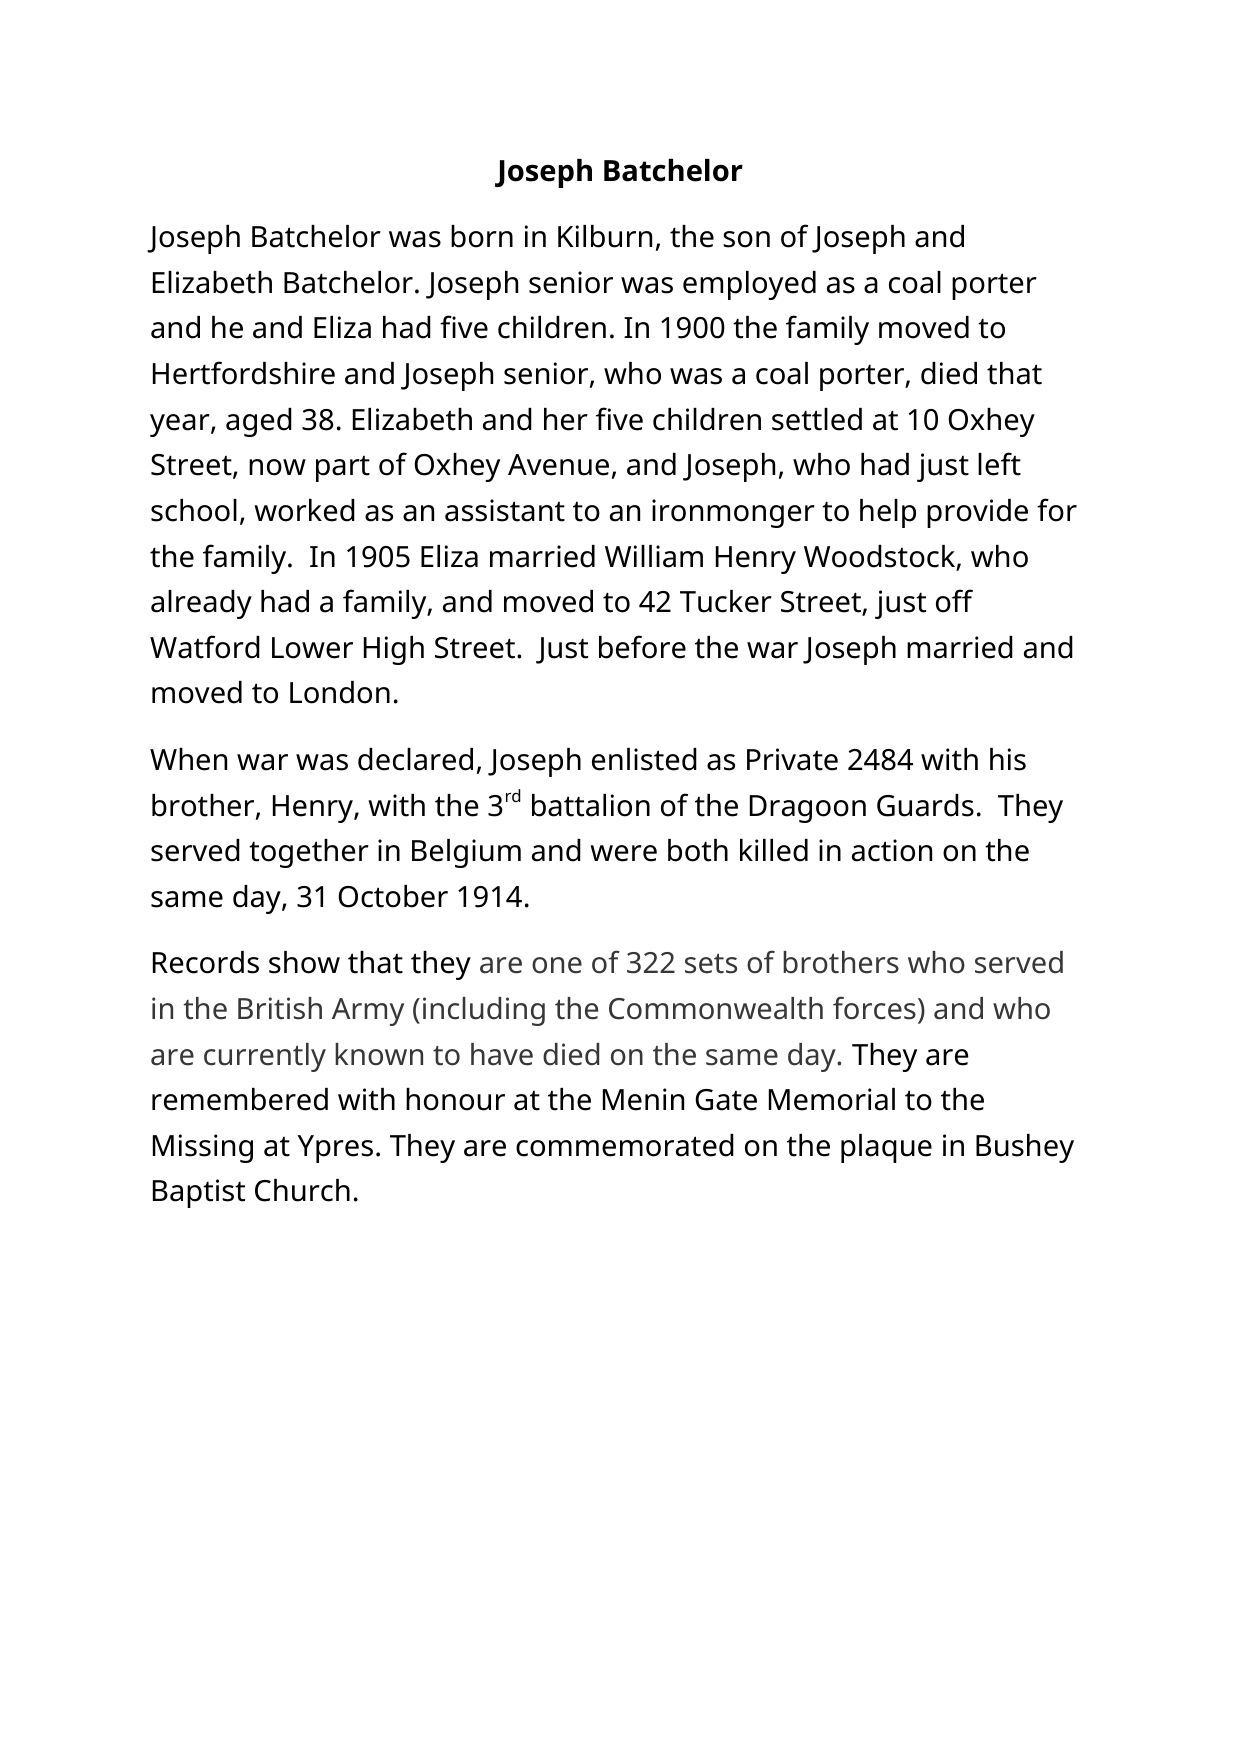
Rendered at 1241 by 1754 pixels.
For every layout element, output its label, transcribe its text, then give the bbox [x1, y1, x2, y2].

text Joseph Batchelor [150, 150, 1090, 190]
text When war was declared, Joseph enlisted as Private 2484 with his brother, Henry, with the 3rd battalion of the Dragoon Guards. They served together in Belgium and were both killed in action on the same day, 31 October 1914. [150, 739, 1090, 916]
text Joseph Batchelor was born in Kilburn, the son of Joseph and Elizabeth Batchelor. Joseph senior was employed as a coal porter and he and Eliza had five children. In 1900 the family moved to Hertfordshire and Joseph senior, who was a coal porter, died that year, aged 38. Elizabeth and her five children settled at 10 Oxhey Street, now part of Oxhey Avenue, and Joseph, who had just left school, worked as an assistant to an ironmonger to help provide for the family. In 1905 Eliza married William Henry Woodstock, who already had a family, and moved to 42 Tucker Street, just off Watford Lower High Street. Just before the war Joseph married and moved to London. [150, 216, 1090, 712]
text Records show that they are one of 322 sets of brothers who served in the British Army (including the Commonwealth forces) and who are currently known to have died on the same day. They are remembered with honour at the Menin Gate Memorial to the Missing at Ypres. They are commemorated on the plaque in Bushey Baptist Church. [150, 942, 1090, 1210]
